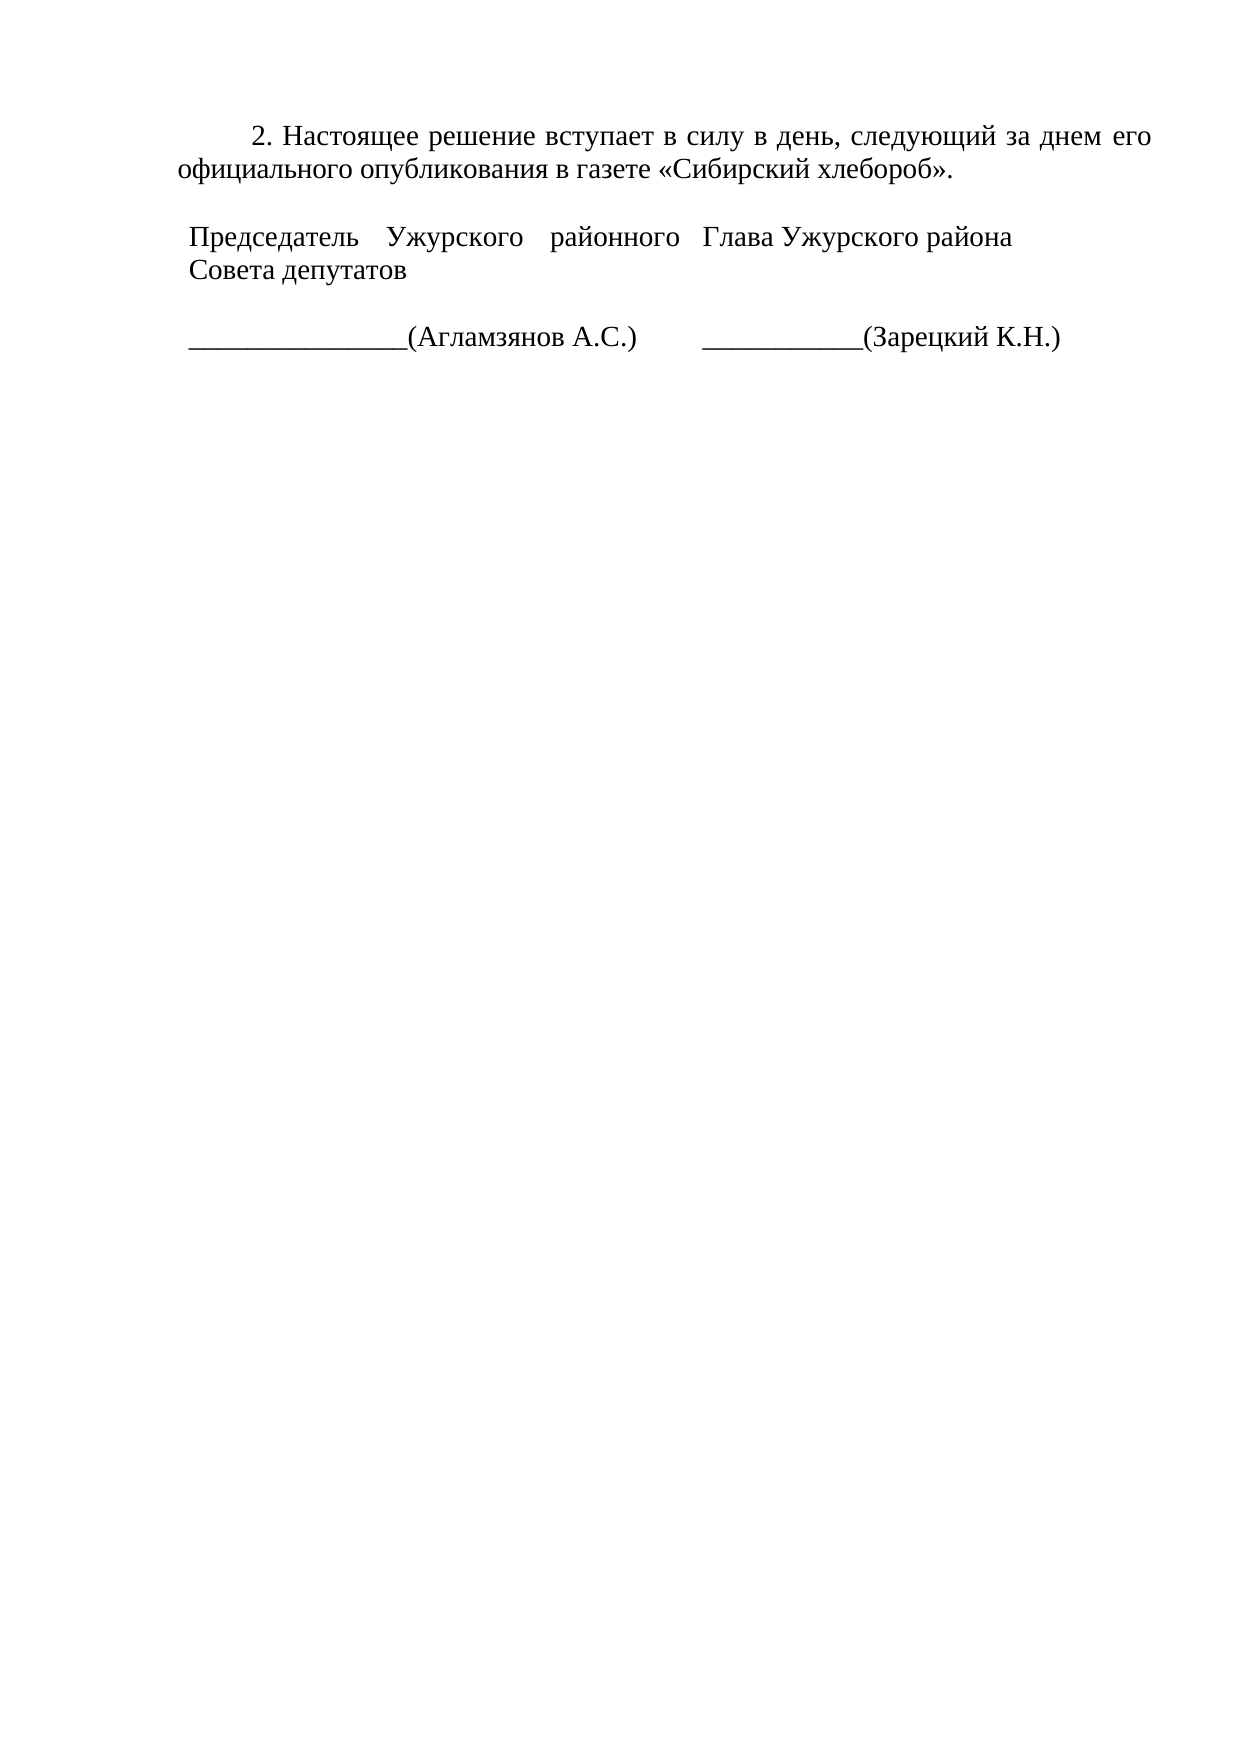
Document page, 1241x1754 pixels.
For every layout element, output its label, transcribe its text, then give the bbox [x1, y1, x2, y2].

table_header Председатель Ужурского районного Совета депутатов _______________(Агламзянов А.С.) [177, 219, 691, 353]
table_header Глава Ужурского района ___________(Зарецкий К.Н.) [691, 219, 1137, 353]
text 2. Настоящее решение вступает в силу в день, следующий за днем его официального опубликования в газете «Сибирский хлебороб». [177, 118, 1152, 185]
